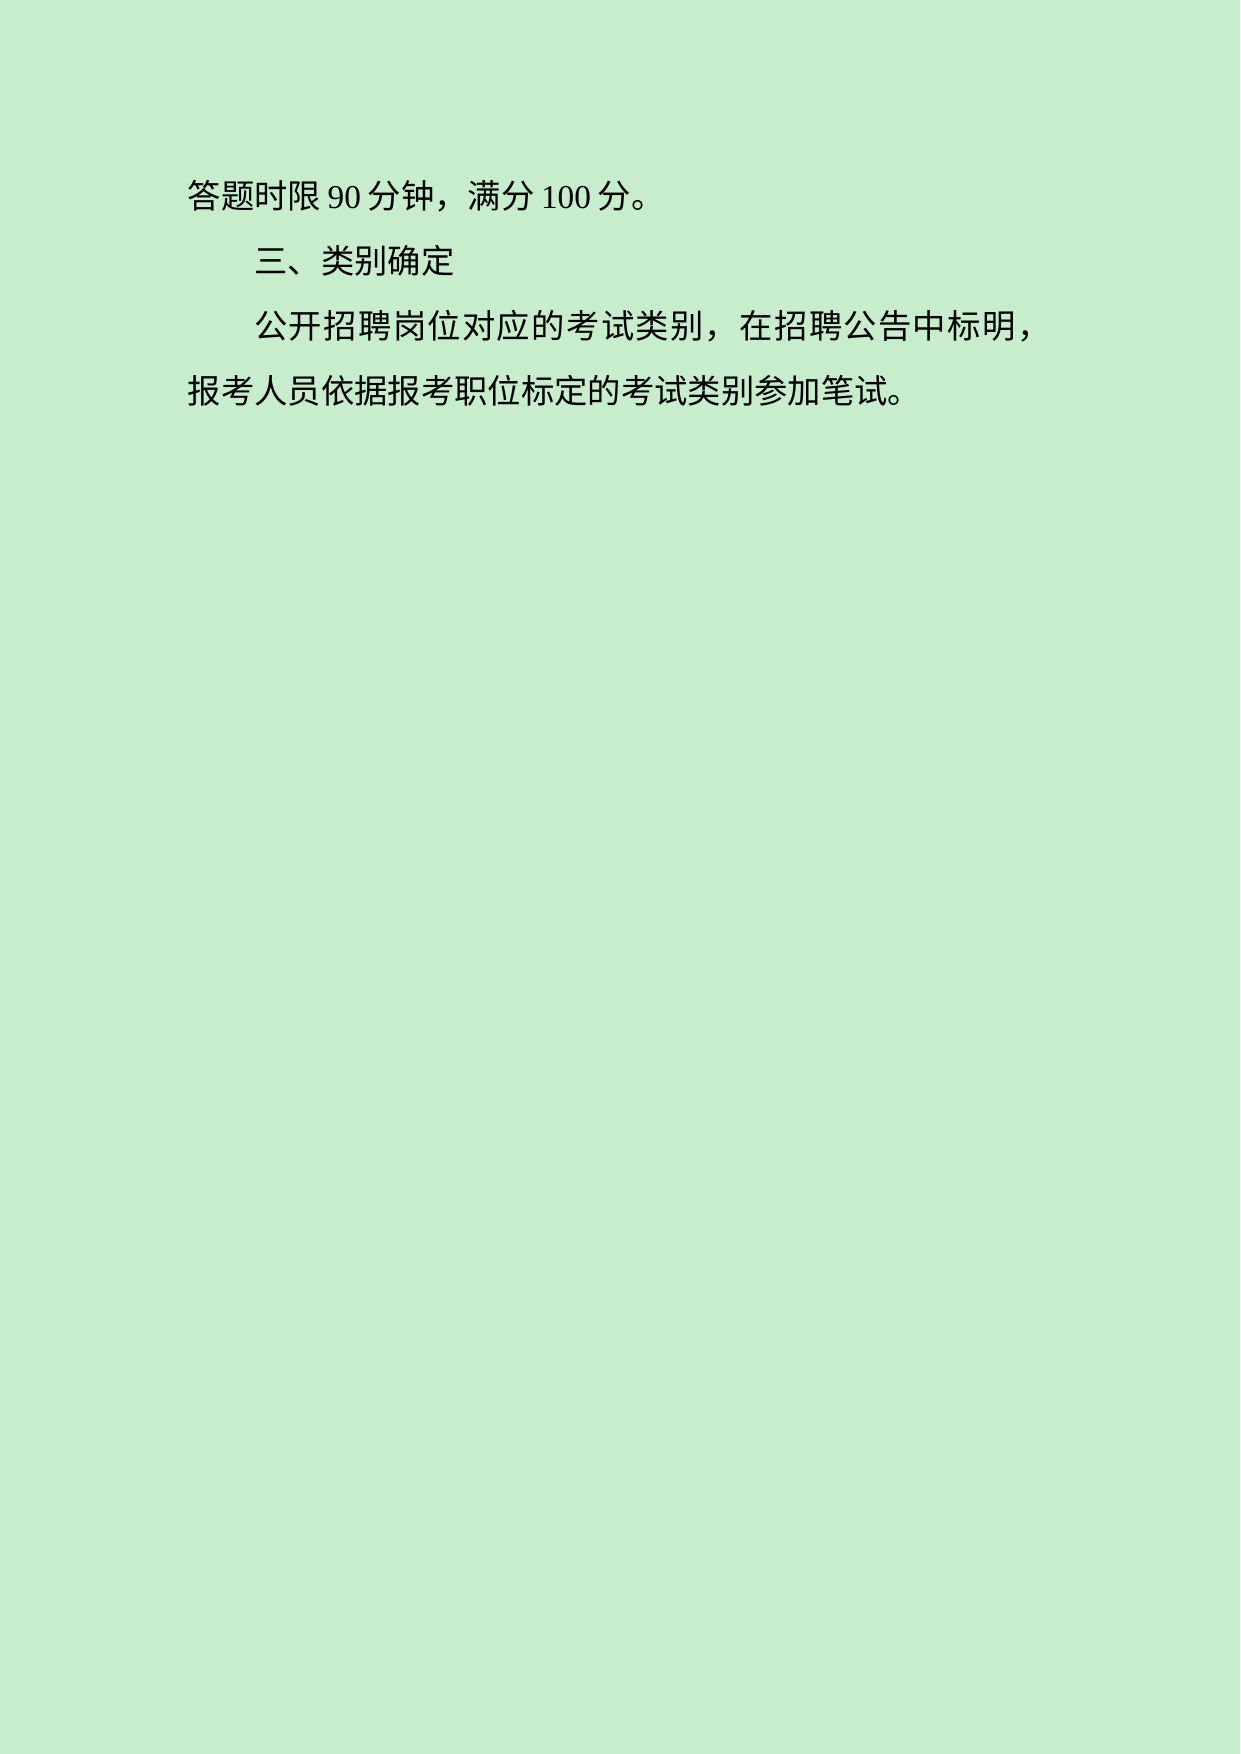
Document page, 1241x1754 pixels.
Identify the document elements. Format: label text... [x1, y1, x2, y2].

text 公开招聘岗位对应的考试类别，在招聘公告中标明，报考人员依据报考职位标定的考试类别参加笔试。 [187, 292, 1053, 422]
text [187, 162, 1053, 227]
text 三、类别确定 [187, 227, 1053, 292]
